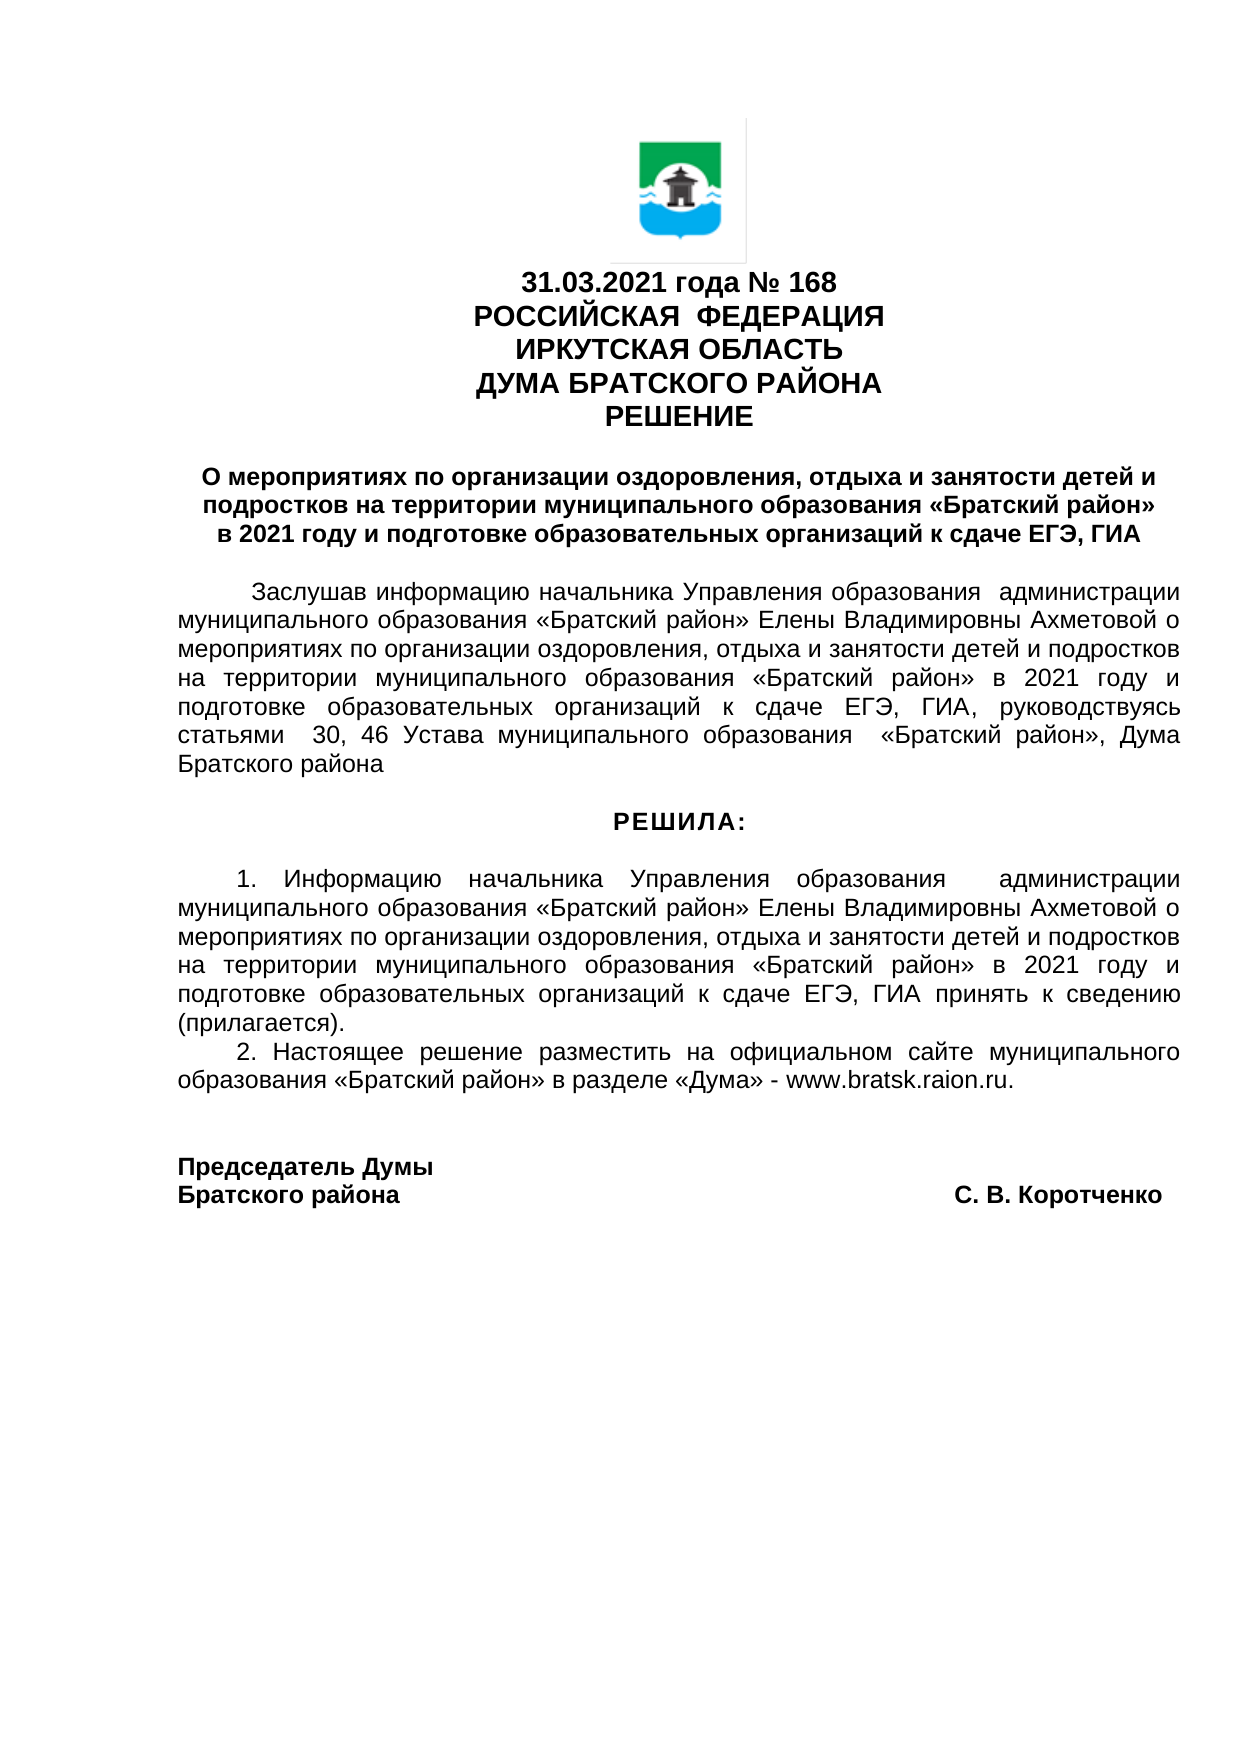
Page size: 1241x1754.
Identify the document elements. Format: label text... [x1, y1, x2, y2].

text РЕШЕНИЕ [177, 399, 1181, 433]
text Братского района С. В. Коротченко [177, 1180, 1181, 1209]
text 31.03.2021 года № 168 [177, 265, 1181, 298]
text 2. Настоящее решение разместить на официальном сайте муниципального образования «Братский район» в разделе «Дума» - www.bratsk.raion.ru. [177, 1036, 1181, 1094]
picture [610, 118, 748, 265]
text ДУМА БРАТСКОГО РАЙОНА [177, 366, 1181, 399]
text РЕШИЛА: [177, 806, 1181, 835]
text Заслушав информацию начальника Управления образования администрации муниципального образования «Братский район» Елены Владимировны Ахметовой о мероприятиях по организации оздоровления, отдыха и занятости детей и подростков на территории муниципального образования «Братский район» в 2021 году и подготовке образовательных организаций к сдаче ЕГЭ, ГИА, руководствуясь статьями 30, 46 Устава муниципального образования «Братский район», Дума Братского района [177, 576, 1181, 778]
text О мероприятиях по организации оздоровления, отдыха и занятости детей и подростков на территории муниципального образования «Братский район» [177, 461, 1181, 519]
text РОССИЙСКАЯ ФЕДЕРАЦИЯ [177, 298, 1181, 332]
text 1. Информацию начальника Управления образования администрации муниципального образования «Братский район» Елены Владимировны Ахметовой о мероприятиях по организации оздоровления, отдыха и занятости детей и подростков на территории муниципального образования «Братский район» в 2021 году и подготовке образовательных организаций к сдаче ЕГЭ, ГИА принять к сведению (прилагается). [177, 864, 1181, 1036]
text Председатель Думы [177, 1151, 1181, 1180]
text в 2021 году и подготовке образовательных организаций к сдаче ЕГЭ, ГИА [177, 519, 1181, 548]
text ИРКУТСКАЯ ОБЛАСТЬ [177, 332, 1181, 366]
